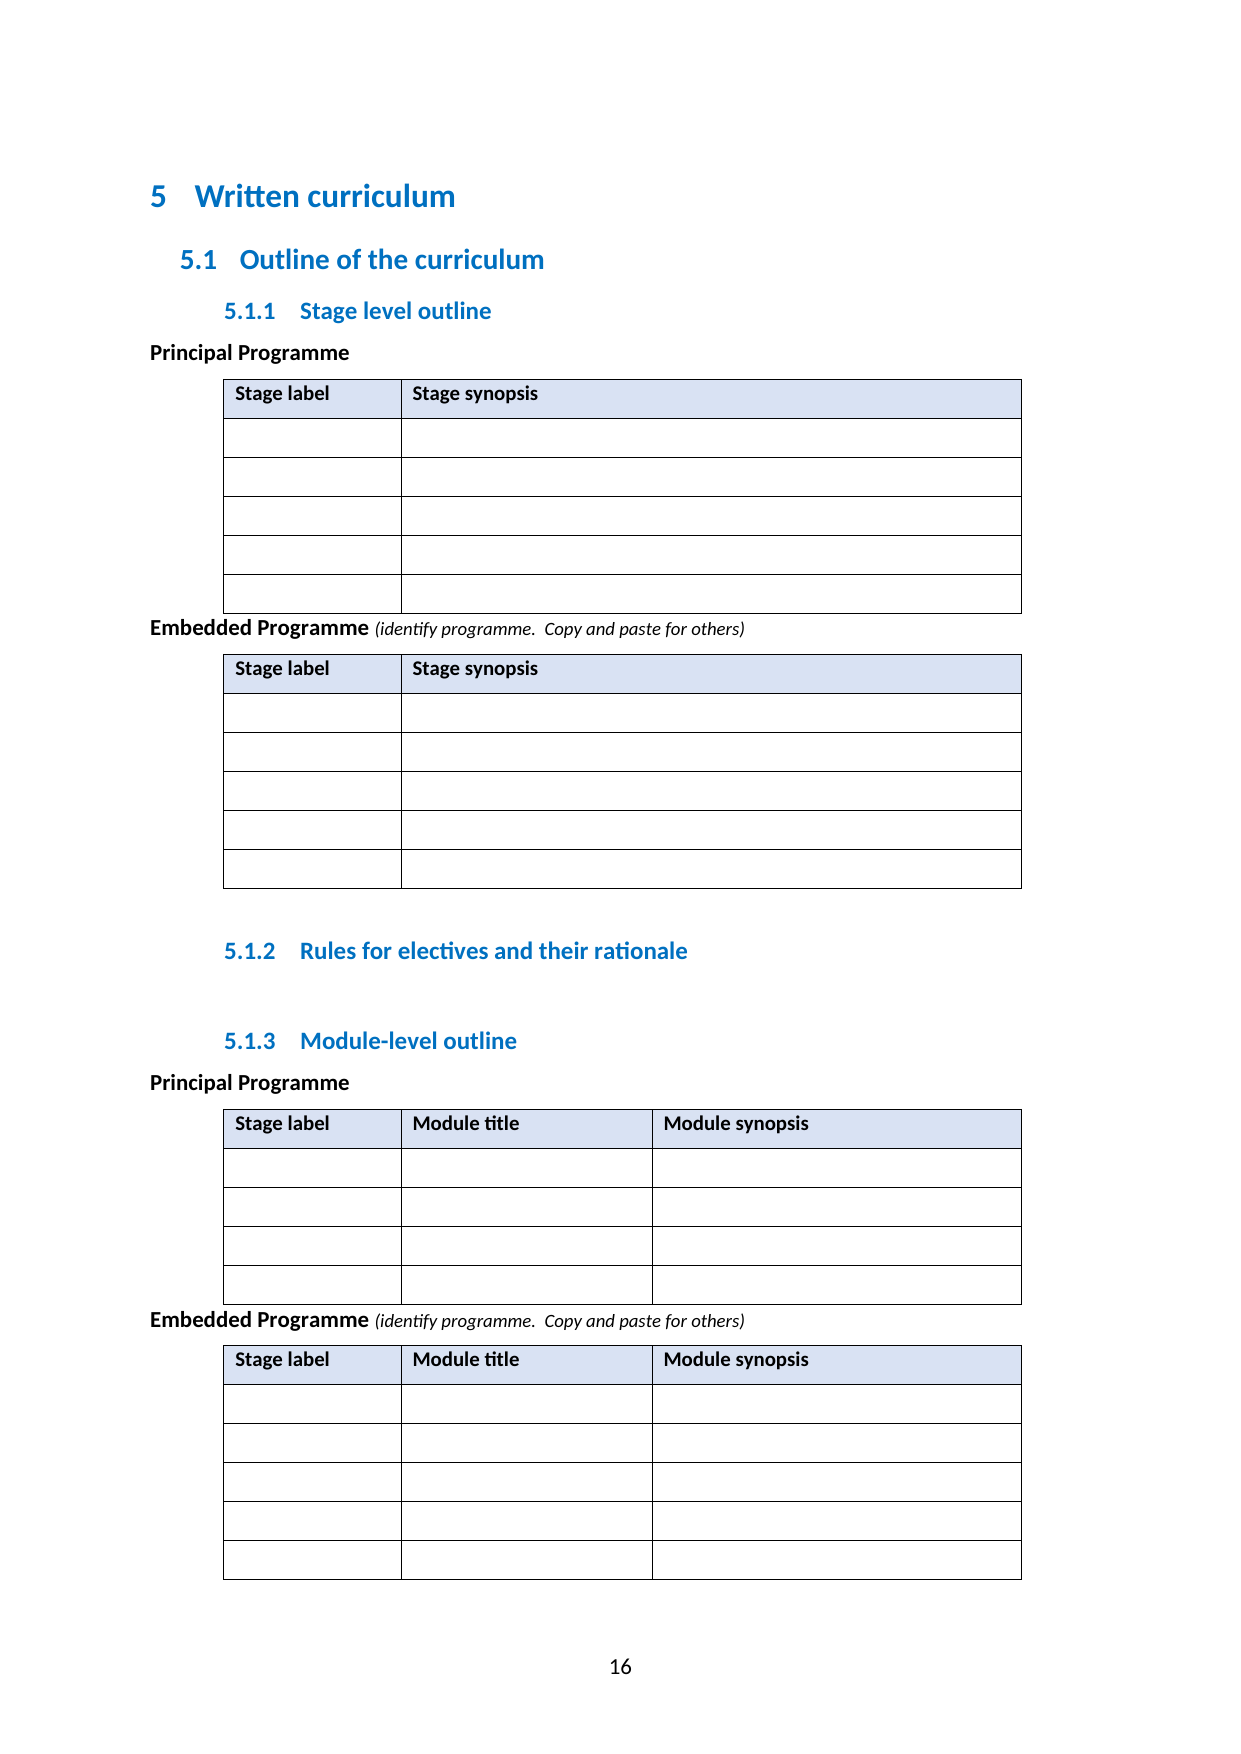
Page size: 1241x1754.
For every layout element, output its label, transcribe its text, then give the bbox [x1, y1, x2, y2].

table_cell [224, 1149, 401, 1187]
table_cell [402, 811, 1021, 849]
subtitle Stage level outline [224, 295, 1090, 326]
table_header Module title [402, 1346, 652, 1384]
table_cell [653, 1188, 1021, 1226]
table_cell [224, 497, 401, 534]
table_header Stage label [224, 380, 401, 418]
table_cell [402, 536, 1021, 573]
table_header Stage label [224, 1346, 401, 1384]
table_cell [224, 536, 401, 573]
table_cell [402, 419, 1021, 457]
table_cell [653, 1266, 1021, 1304]
table_cell [653, 1502, 1021, 1540]
table_cell [402, 772, 1021, 810]
table_cell [653, 1385, 1021, 1423]
table_header Stage synopsis [402, 380, 1021, 418]
table_header Stage label [224, 1110, 401, 1148]
table_header Stage label [224, 655, 401, 693]
text Principal Programme [150, 1068, 1090, 1096]
table_cell [224, 1266, 401, 1304]
table_cell [224, 1188, 401, 1226]
table_cell [224, 1385, 401, 1423]
table_cell [402, 1541, 652, 1579]
table_cell [653, 1541, 1021, 1579]
table_cell [224, 772, 401, 810]
table_cell [224, 1541, 401, 1579]
table_cell [402, 694, 1021, 732]
text Embedded Programme (identify programme. Copy and paste for others) [150, 1305, 1090, 1333]
table_cell [402, 1227, 652, 1265]
table_header Module synopsis [653, 1346, 1021, 1384]
table_cell [402, 1266, 652, 1304]
subtitle Outline of the curriculum [179, 241, 1090, 276]
table_cell [224, 850, 401, 888]
table_cell [402, 458, 1021, 496]
table_cell [402, 1424, 652, 1462]
table_cell [402, 575, 1021, 612]
table_cell [653, 1424, 1021, 1462]
table_cell [402, 733, 1021, 771]
table_cell [402, 1188, 652, 1226]
table_cell [224, 733, 401, 771]
table_cell [402, 1149, 652, 1187]
subtitle Module-level outline [224, 1025, 1090, 1056]
table_cell [224, 458, 401, 496]
table_cell [653, 1227, 1021, 1265]
subtitle Written curriculum [150, 175, 1090, 216]
table_header Module title [402, 1110, 652, 1148]
table_cell [224, 1463, 401, 1501]
text Principal Programme [150, 338, 1090, 366]
table_cell [402, 497, 1021, 534]
table_header Stage synopsis [402, 655, 1021, 693]
table_cell [224, 1502, 401, 1540]
table_cell [224, 1424, 401, 1462]
table_cell [653, 1463, 1021, 1501]
table_cell [224, 694, 401, 732]
table_header Module synopsis [653, 1110, 1021, 1148]
table_cell [224, 419, 401, 457]
table_cell [402, 850, 1021, 888]
table_cell [402, 1385, 652, 1423]
table_cell [402, 1463, 652, 1501]
table_cell [224, 811, 401, 849]
subtitle Rules for electives and their rationale [224, 936, 1090, 966]
table_cell [402, 1502, 652, 1540]
table_cell [653, 1149, 1021, 1187]
table_cell [224, 1227, 401, 1265]
text Embedded Programme (identify programme. Copy and paste for others) [150, 613, 1090, 641]
table_cell [224, 575, 401, 612]
